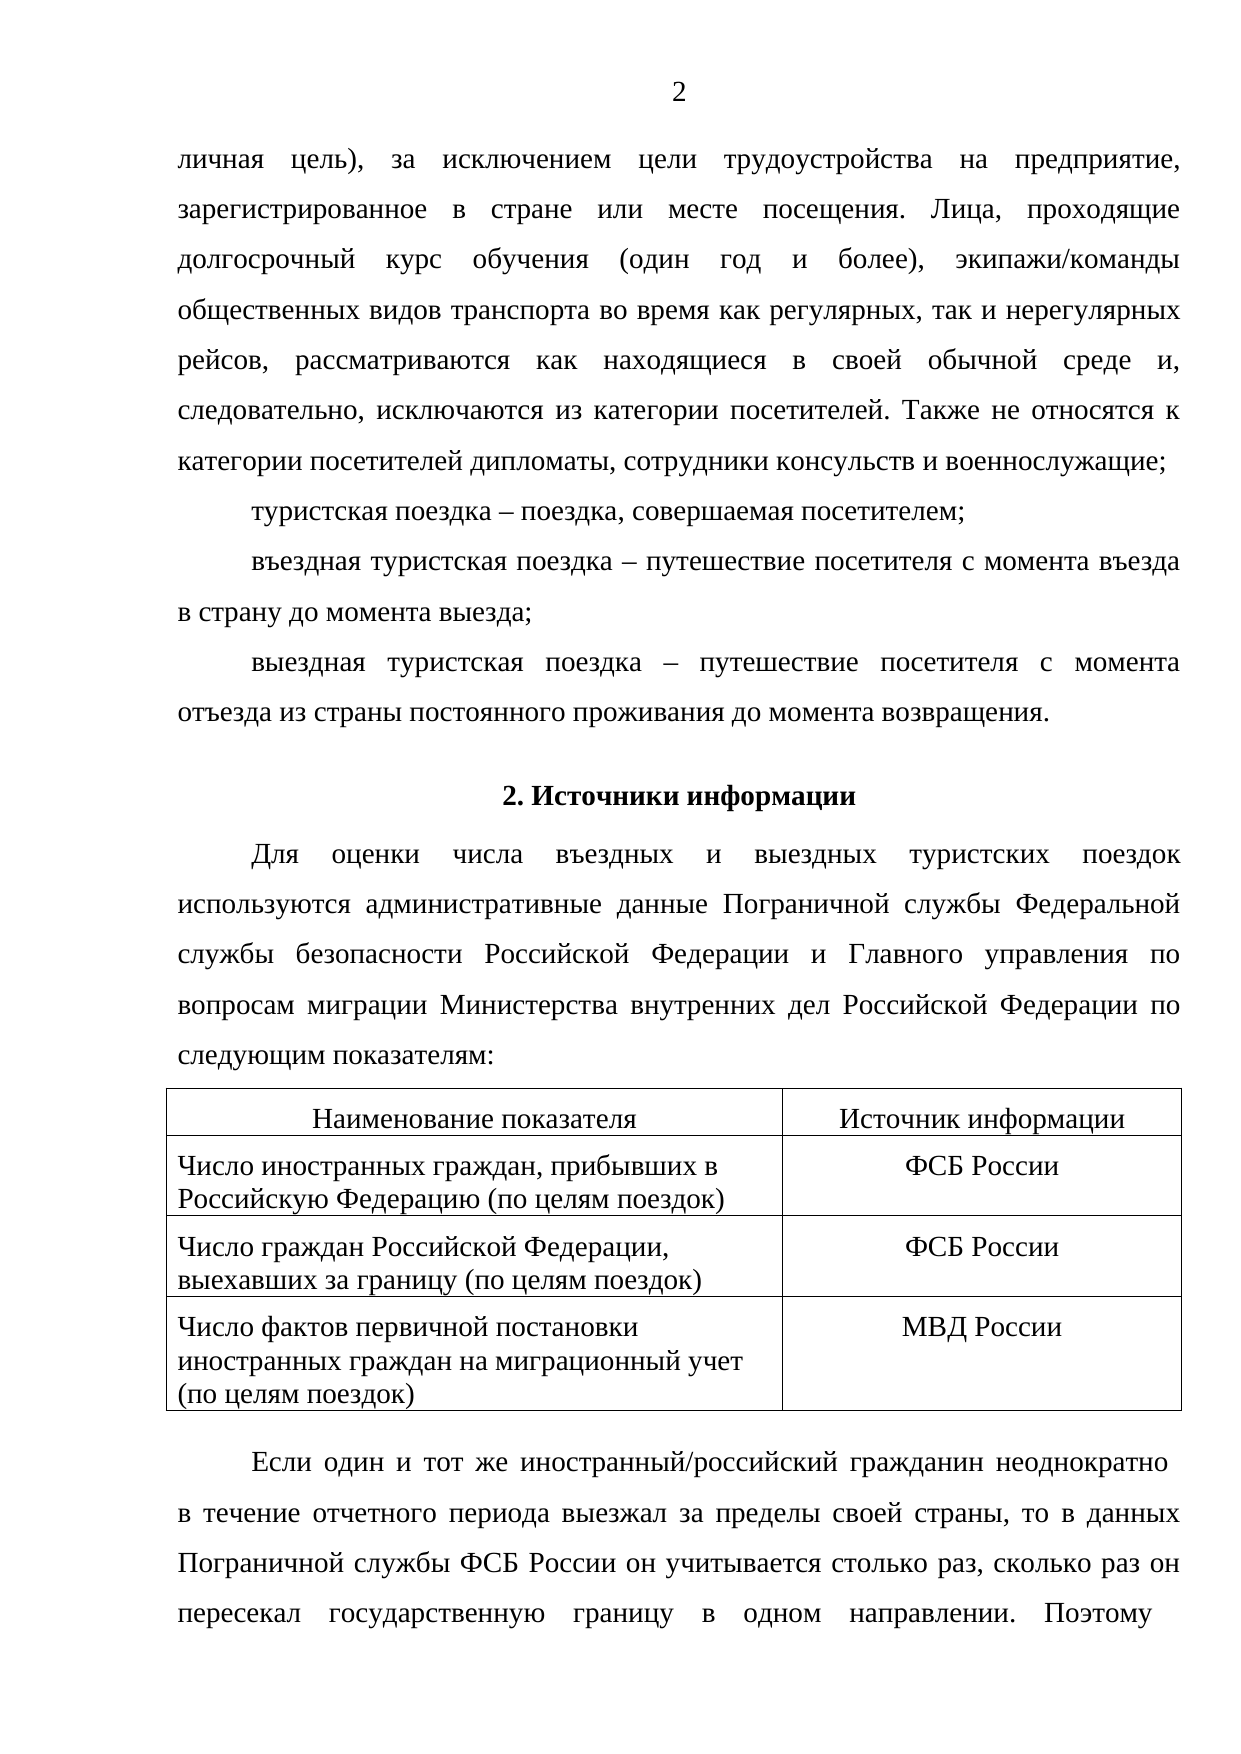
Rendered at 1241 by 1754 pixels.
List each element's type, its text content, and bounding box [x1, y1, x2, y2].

table_cell ФСБ России [783, 1136, 1181, 1215]
text туристская поездка – поездка, совершаемая посетителем; [177, 493, 1181, 527]
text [177, 1444, 1181, 1629]
table_cell Число иностранных граждан, прибывших в Российскую Федерацию (по целям поездок) [167, 1136, 782, 1215]
text въездная туристская поездка – путешествие посетителя с момента въезда в страну до момента выезда; [177, 543, 1181, 627]
table_header Наименование показателя [167, 1089, 782, 1134]
text 2. Источники информации [177, 778, 1181, 812]
text Для оценки числа въездных и выездных туристских поездок используются административные данные Пограничной службы Федеральной службы безопасности Российской Федерации и Главного управления по вопросам миграции Министерства внутренних дел Российской Федерации по следующим показателям: [177, 836, 1181, 1071]
table_cell МВД России [783, 1297, 1181, 1410]
table_header Источник информации [783, 1089, 1181, 1134]
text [177, 141, 1181, 476]
table_cell Число граждан Российской Федерации, выехавших за границу (по целям поездок) [167, 1216, 782, 1296]
text выездная туристская поездка – путешествие посетителя с момента отъезда из страны постоянного проживания до момента возвращения. [177, 644, 1181, 728]
table_cell ФСБ России [783, 1216, 1181, 1296]
table_cell Число фактов первичной постановки иностранных граждан на миграционный учет (по целям поездок) [167, 1297, 782, 1410]
